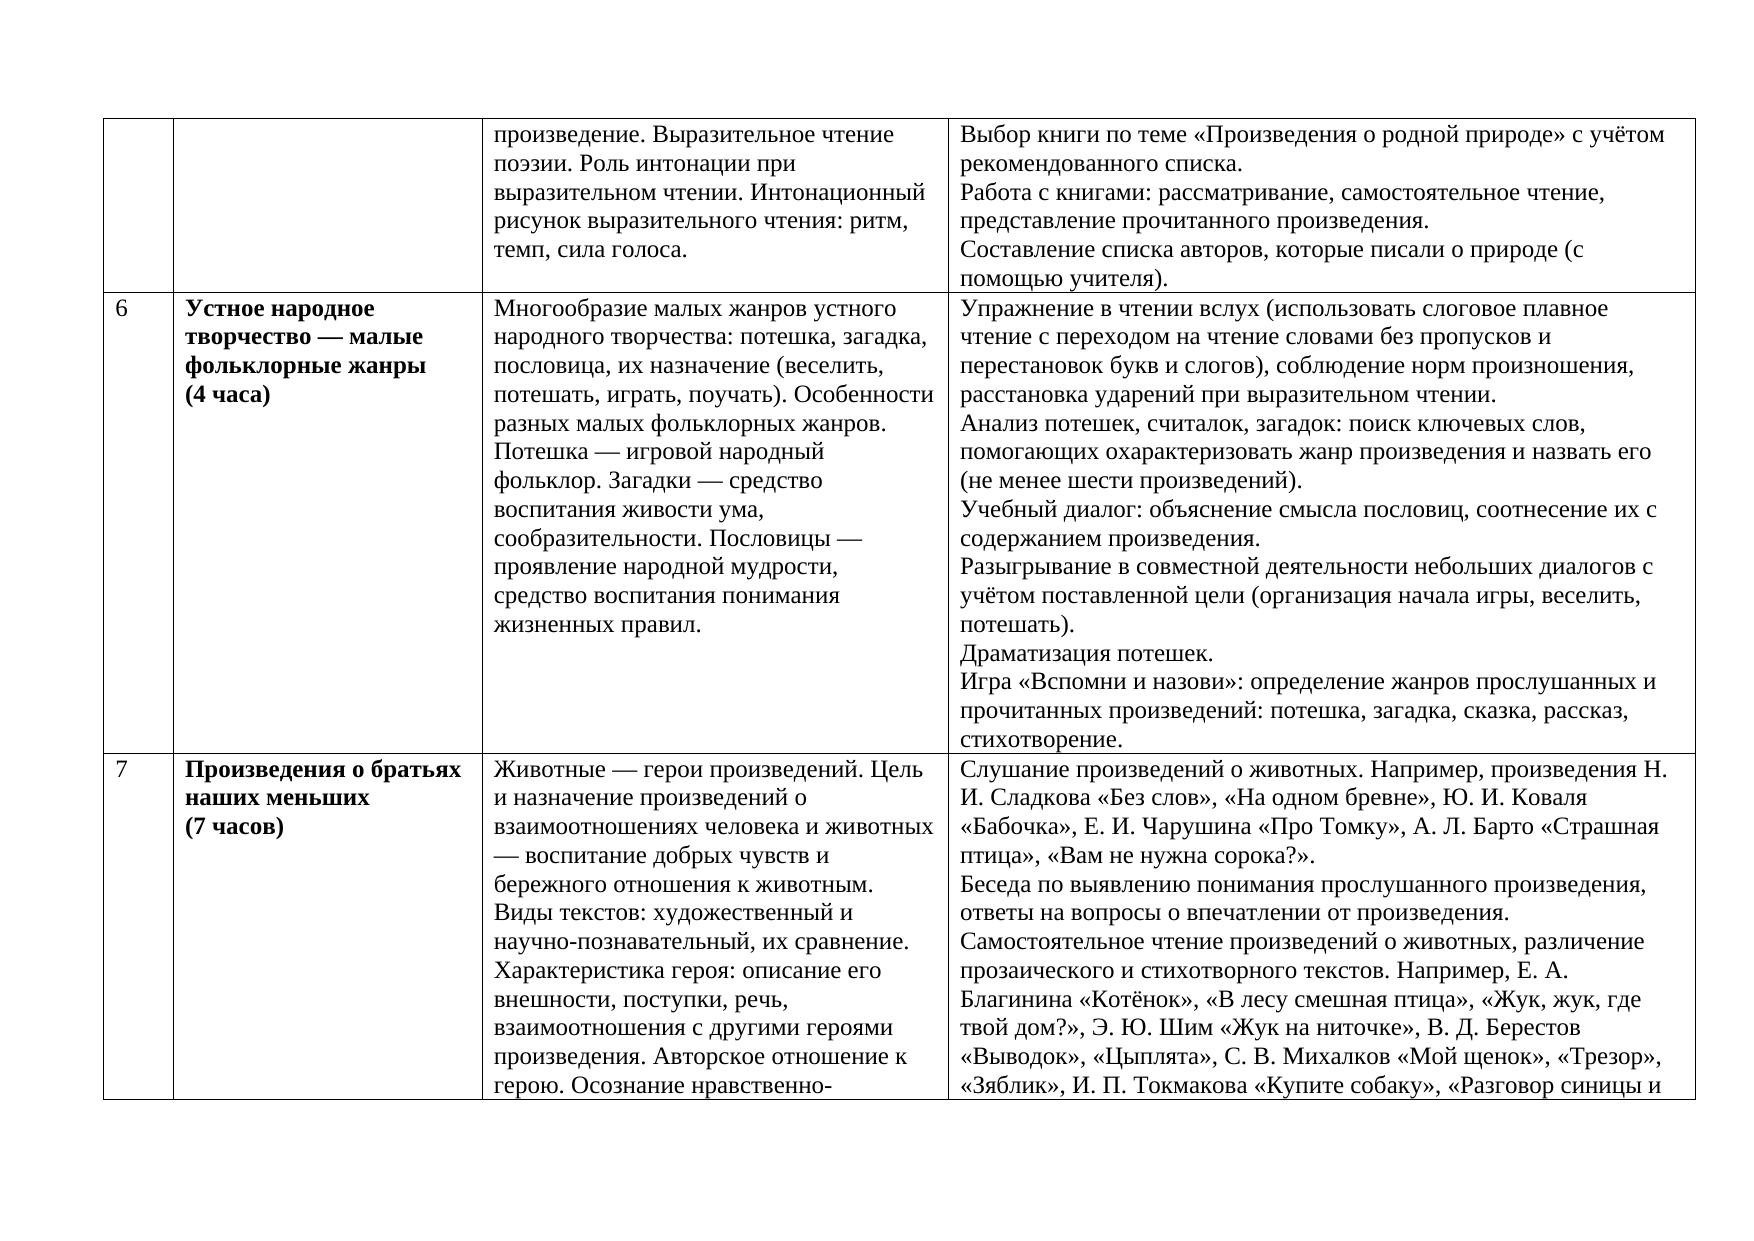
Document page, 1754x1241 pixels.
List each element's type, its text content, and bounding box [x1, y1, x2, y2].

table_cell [949, 754, 1695, 1099]
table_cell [483, 119, 948, 292]
table_cell 6 [104, 293, 173, 753]
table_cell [174, 754, 482, 1099]
table_cell Упражнение в чтении вслух (использовать слоговое плавное чтение с переходом на чтение словами без пропусков и перестановок букв и слогов), соблюдение норм произношения, расстановка ударений при выразительном чтении. Анализ потешек, считалок, загадок: поиск ключевых слов, помогающих охарактеризовать жанр произведения и назвать его (не менее шести произведений). Учебный диалог: объяснение смысла пословиц, соотнесение их с содержанием произведения. Разыгрывание в совместной деятельности небольших диалогов с учётом поставленной цели (организация начала игры, веселить, потешать). Драматизация потешек. Игра «Вспомни и назови»: определение жанров прослушанных и прочитанных произведений: потешка, загадка, сказка, рассказ, стихотворение. [949, 293, 1695, 753]
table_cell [483, 754, 948, 1099]
table_cell Устное народное творчество — малые фольклорные жанры (4 часа) [174, 293, 482, 753]
table_cell 7 [104, 754, 173, 1099]
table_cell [949, 119, 1695, 292]
table_cell Многообразие малых жанров устного народного творчества: потешка, загадка, пословица, их назначение (веселить, потешать, играть, поучать). Особенности разных малых фольклорных жанров. Потешка — игровой народный фольклор. Загадки — средство воспитания живости ума, сообразительности. Пословицы — проявление народной мудрости, средство воспитания понимания жизненных правил. [483, 293, 948, 753]
